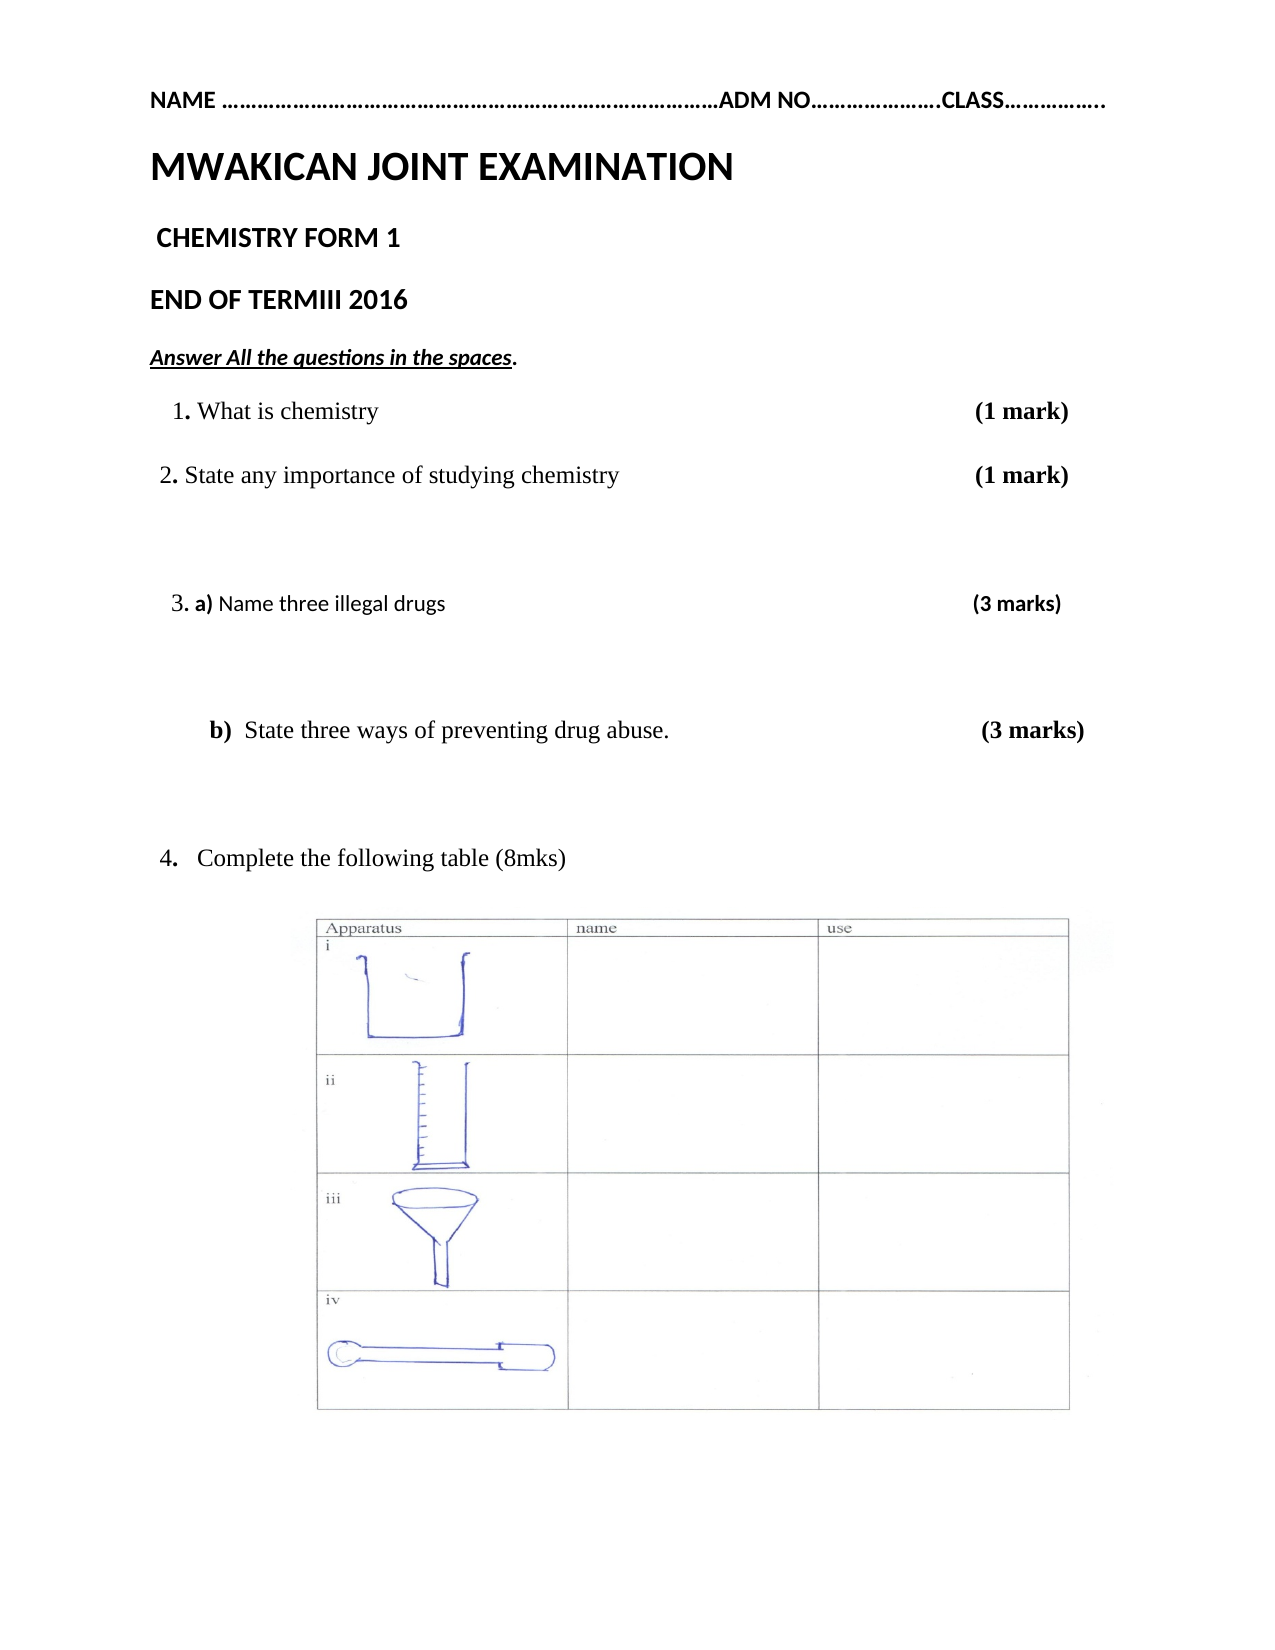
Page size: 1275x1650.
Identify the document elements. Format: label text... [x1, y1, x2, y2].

text 2. State any importance of studying chemistry (1 mark) [159, 460, 1134, 489]
text END OF TERMIII 2016 [150, 281, 1134, 317]
text 3. a) Name three illegal drugs (3 marks) [150, 588, 1134, 617]
text b) State three ways of preventing drug abuse. (3 marks) [159, 715, 1134, 744]
text MWAKICAN JOINT EXAMINATION [150, 140, 1134, 191]
text 4. Complete the following table (8mks) [159, 843, 1134, 872]
text 1. What is chemistry (1 mark) [159, 396, 1134, 425]
picture [290, 907, 1114, 1420]
text Answer All the questions in the spaces. [150, 343, 1134, 371]
text NAME …………………………………………………………………………ADM NO………………….CLASS…………….. [150, 84, 1134, 115]
text CHEMISTRY FORM 1 [150, 219, 1134, 255]
